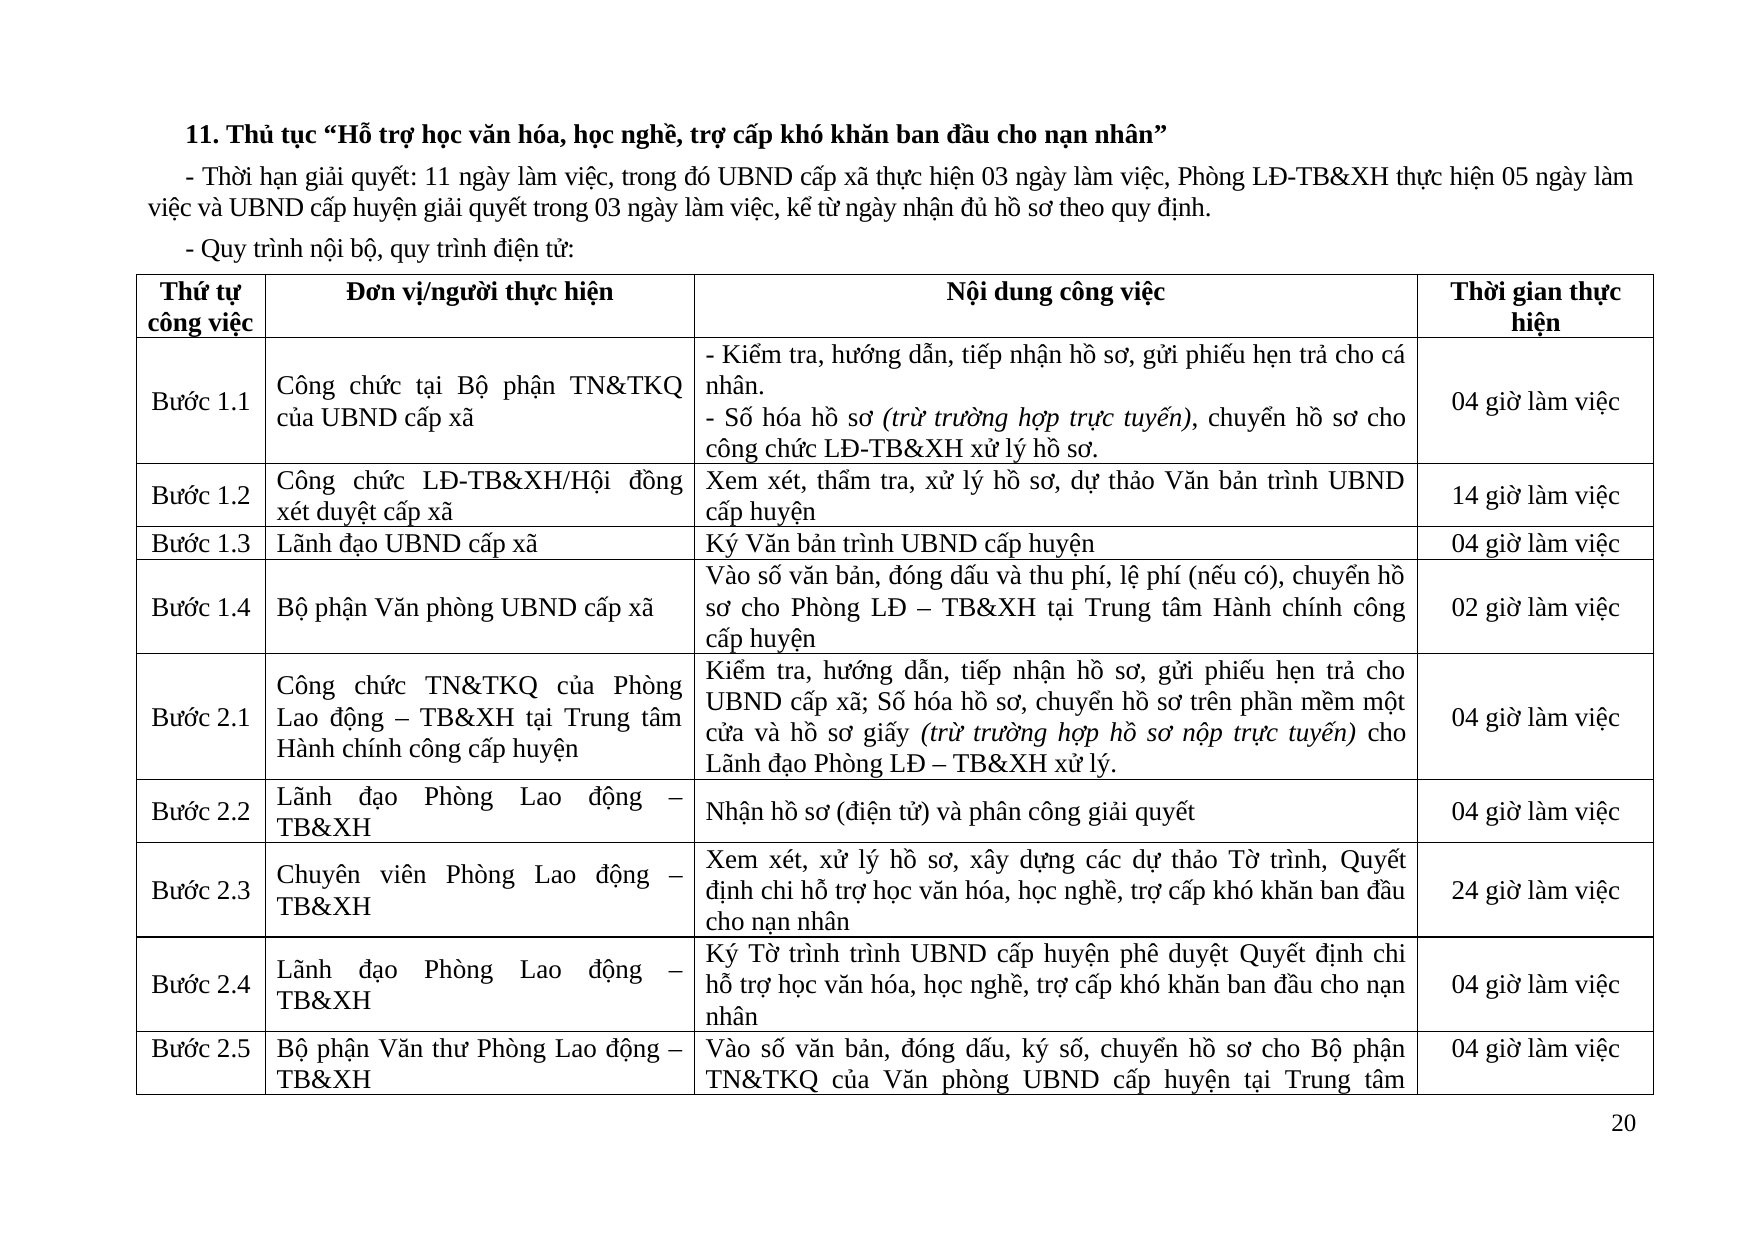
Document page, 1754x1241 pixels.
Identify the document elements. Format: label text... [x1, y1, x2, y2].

table_header Nội dung công việc [695, 275, 1417, 337]
table_cell Xem xét, xử lý hồ sơ, xây dựng các dự thảo Tờ trình, Quyết định chi hỗ trợ học văn hóa, học nghề, trợ cấp khó khăn ban đầu cho nạn nhân [695, 843, 1417, 936]
table_cell 24 giờ làm việc [1418, 843, 1653, 936]
text - Quy trình nội bộ, quy trình điện tử: [148, 232, 1636, 263]
table_cell 04 giờ làm việc [1418, 654, 1653, 778]
table_cell Lãnh đạo Phòng Lao động – TB&XH [266, 780, 694, 842]
table_cell Công chức LĐ-TB&XH/Hội đồng xét duyệt cấp xã [266, 464, 694, 526]
text - Thời hạn giải quyết: 11 ngày làm việc, trong đó UBND cấp xã thực hiện 03 ngày làm việc, Phòng LĐ-TB&XH thực hiện 05 ngày làm việc và UBND cấp huyện giải quyết trong 03 ngày làm việc, kể từ ngày nhận đủ hồ sơ theo quy định. [148, 160, 1636, 222]
table_cell Bước 1.3 [137, 527, 265, 558]
table_header Thứ tự công việc [137, 275, 265, 337]
table_cell - Kiểm tra, hướng dẫn, tiếp nhận hồ sơ, gửi phiếu hẹn trả cho cá nhân. - Số hóa hồ sơ (trừ trường hợp trực tuyến), chuyển hồ sơ cho công chức LĐ-TB&XH xử lý hồ sơ. [695, 338, 1417, 463]
table_cell 02 giờ làm việc [1418, 560, 1653, 653]
table_header Đơn vị/người thực hiện [266, 275, 694, 337]
table_header Thời gian thực hiện [1418, 275, 1653, 337]
table_cell Xem xét, thẩm tra, xử lý hồ sơ, dự thảo Văn bản trình UBND cấp huyện [695, 464, 1417, 526]
table_cell 04 giờ làm việc [1418, 527, 1653, 558]
text 11. Thủ tục “Hỗ trợ học văn hóa, học nghề, trợ cấp khó khăn ban đầu cho nạn nhân” [148, 118, 1636, 149]
table_cell Bước 2.1 [137, 654, 265, 778]
table_cell Kiểm tra, hướng dẫn, tiếp nhận hồ sơ, gửi phiếu hẹn trả cho UBND cấp xã; Số hóa hồ sơ, chuyển hồ sơ trên phần mềm một cửa và hồ sơ giấy (trừ trường hợp hồ sơ nộp trực tuyến) cho Lãnh đạo Phòng LĐ – TB&XH xử lý. [695, 654, 1417, 778]
table_cell Bước 1.1 [137, 338, 265, 463]
table_cell 04 giờ làm việc [1418, 1032, 1653, 1094]
table_cell Lãnh đạo UBND cấp xã [266, 527, 694, 558]
table_cell Bước 2.5 [137, 1032, 265, 1094]
table_cell Bước 2.2 [137, 780, 265, 842]
table_cell Nhận hồ sơ (điện tử) và phân công giải quyết [695, 780, 1417, 842]
table_cell Lãnh đạo Phòng Lao động – TB&XH [266, 938, 694, 1031]
table_cell Bước 2.3 [137, 843, 265, 936]
table_cell Công chức TN&TKQ của Phòng Lao động – TB&XH tại Trung tâm Hành chính công cấp huyện [266, 654, 694, 778]
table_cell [695, 1032, 1417, 1094]
table_cell Vào số văn bản, đóng dấu và thu phí, lệ phí (nếu có), chuyển hồ sơ cho Phòng LĐ – TB&XH tại Trung tâm Hành chính công cấp huyện [695, 560, 1417, 653]
table_cell Bước 2.4 [137, 938, 265, 1031]
table_cell 04 giờ làm việc [1418, 938, 1653, 1031]
table_cell Bước 1.2 [137, 464, 265, 526]
table_cell Bộ phận Văn phòng UBND cấp xã [266, 560, 694, 653]
table_cell Ký Văn bản trình UBND cấp huyện [695, 527, 1417, 558]
table_cell Ký Tờ trình trình UBND cấp huyện phê duyệt Quyết định chi hỗ trợ học văn hóa, học nghề, trợ cấp khó khăn ban đầu cho nạn nhân [695, 938, 1417, 1031]
table_cell Bước 1.4 [137, 560, 265, 653]
table_cell 14 giờ làm việc [1418, 464, 1653, 526]
table_cell Công chức tại Bộ phận TN&TKQ của UBND cấp xã [266, 338, 694, 463]
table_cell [266, 1032, 694, 1094]
table_cell 04 giờ làm việc [1418, 338, 1653, 463]
table_cell 04 giờ làm việc [1418, 780, 1653, 842]
table_cell Chuyên viên Phòng Lao động – TB&XH [266, 843, 694, 936]
